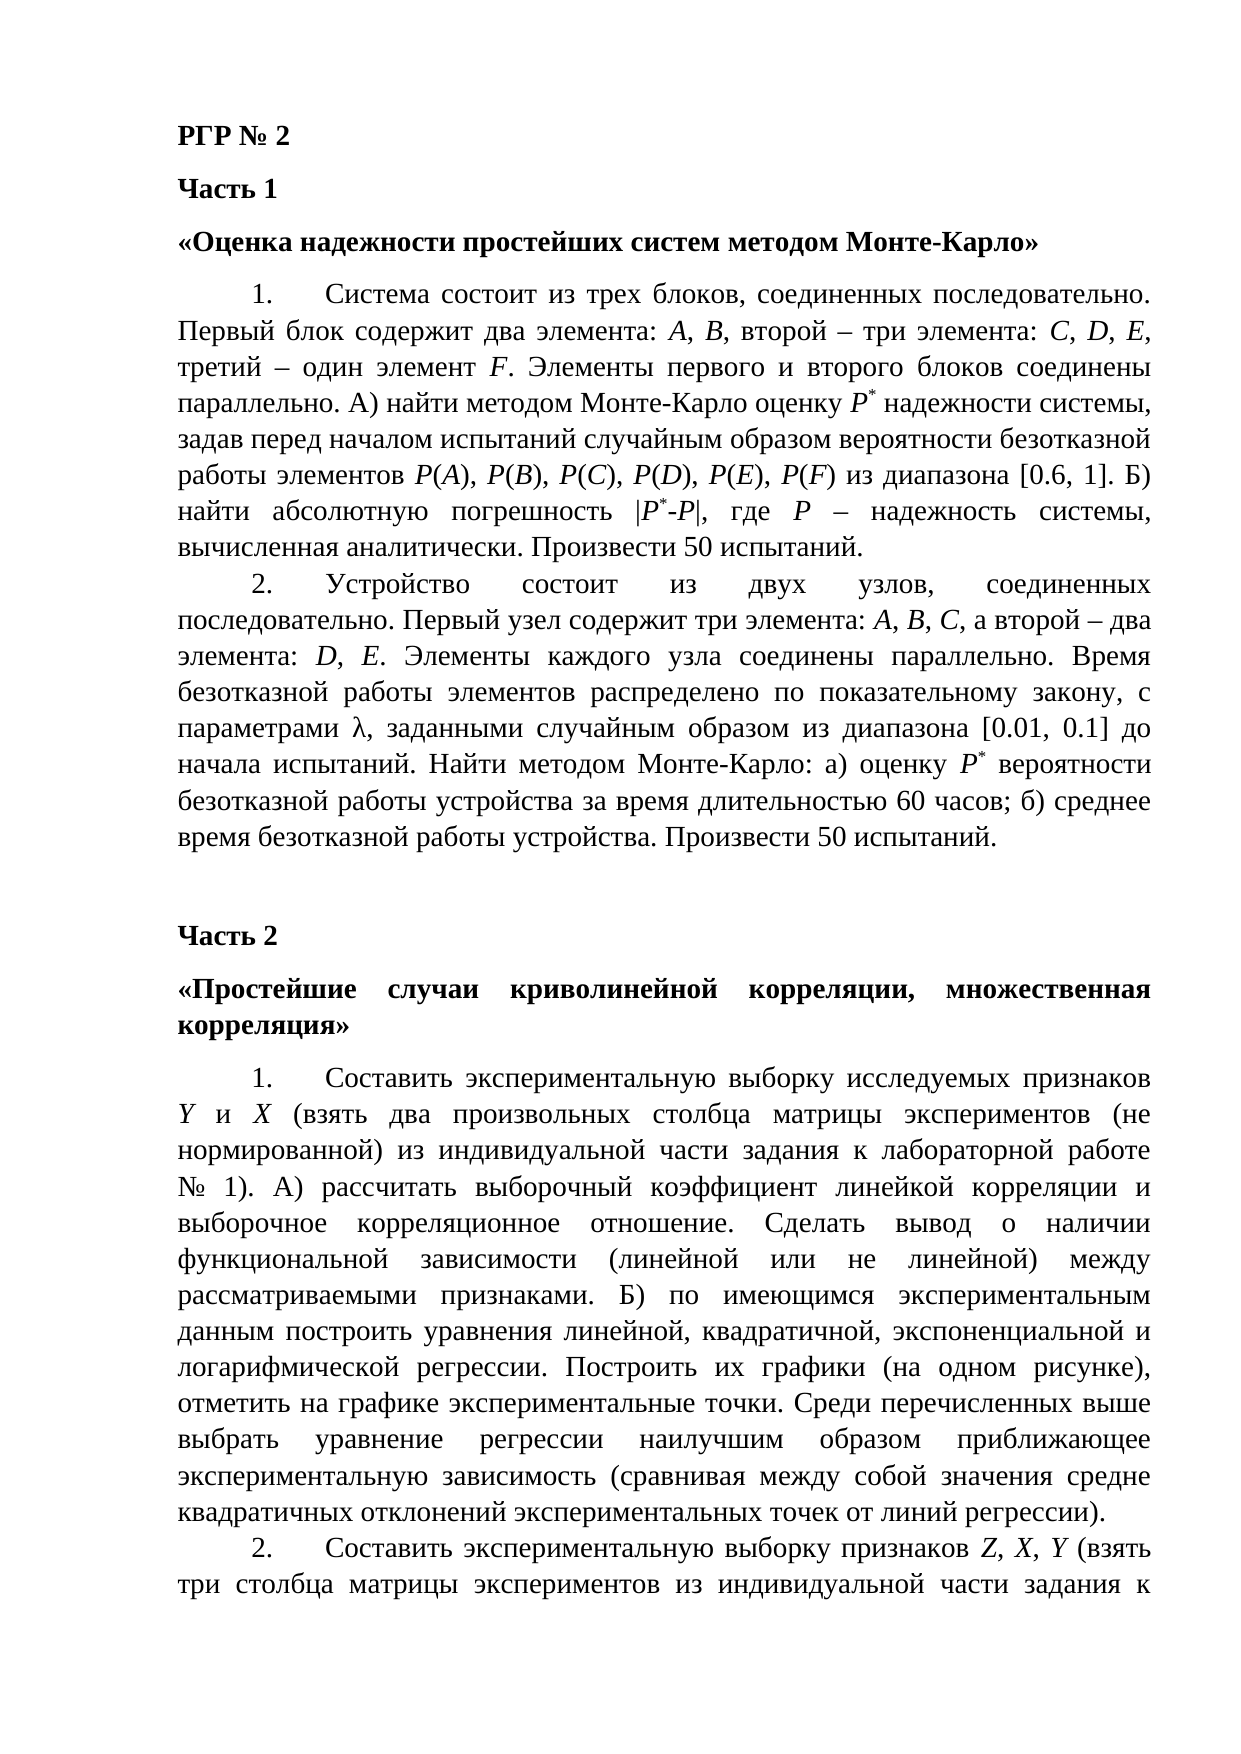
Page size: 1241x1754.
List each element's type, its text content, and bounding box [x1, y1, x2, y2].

text Часть 1 [177, 171, 1152, 204]
text РГР № 2 [177, 118, 1152, 152]
text Часть 2 [177, 918, 1152, 952]
text «Простейшие случаи криволинейной корреляции, множественная корреляция» [177, 971, 1152, 1041]
list Составить экспериментальную выборку исследуемых признаков Y и X (взять два произвольных столбца матрицы экспериментов (не нормированной) из индивидуальной части задания к лабораторной работе № 1). А) рассчитать выборочный коэффициент линейкой корреляции и выборочное корреляционное отношение. Сделать вывод о наличии функциональной зависимости (линейной или не линейной) между рассматриваемыми признаками. Б) по имеющимся экспериментальным данным построить уравнения линейной, квадратичной, экспоненциальной и логарифмической регрессии. Построить их графики (на одном рисунке), отметить на графике экспериментальные точки. Среди перечисленных выше выбрать уравнение регрессии наилучшим образом приближающее экспериментальную зависимость (сравнивая между собой значения средне квадратичных отклонений экспериментальных точек от линий регрессии). [177, 1060, 1152, 1527]
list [177, 1530, 1152, 1600]
list Устройство состоит из двух узлов, соединенных последовательно. Первый узел содержит три элемента: A, B, C, а второй – два элемента: D, E. Элементы каждого узла соединены параллельно. Время безотказной работы элементов распределено по показательному закону, с параметрами λ, заданными случайным образом из диапазона [0.01, 0.1] до начала испытаний. Найти методом Монте-Карло: а) оценку P* вероятности безотказной работы устройства за время длительностью 60 часов; б) среднее время безотказной работы устройства. Произвести 50 испытаний. [177, 566, 1152, 852]
list Система состоит из трех блоков, соединенных последовательно. Первый блок содержит два элемента: A, B, второй – три элемента: C, D, E, третий – один элемент F. Элементы первого и второго блоков соединены параллельно. А) найти методом Монте-Карло оценку P* надежности системы, задав перед началом испытаний случайным образом вероятности безотказной работы элементов P(A), P(B), P(C), P(D), P(E), P(F) из диапазона [0.6, 1]. Б) найти абсолютную погрешность |P*-P|, где P – надежность системы, вычисленная аналитически. Произвести 50 испытаний. [177, 277, 1152, 563]
text «Оценка надежности простейших систем методом Монте-Карло» [177, 224, 1152, 257]
